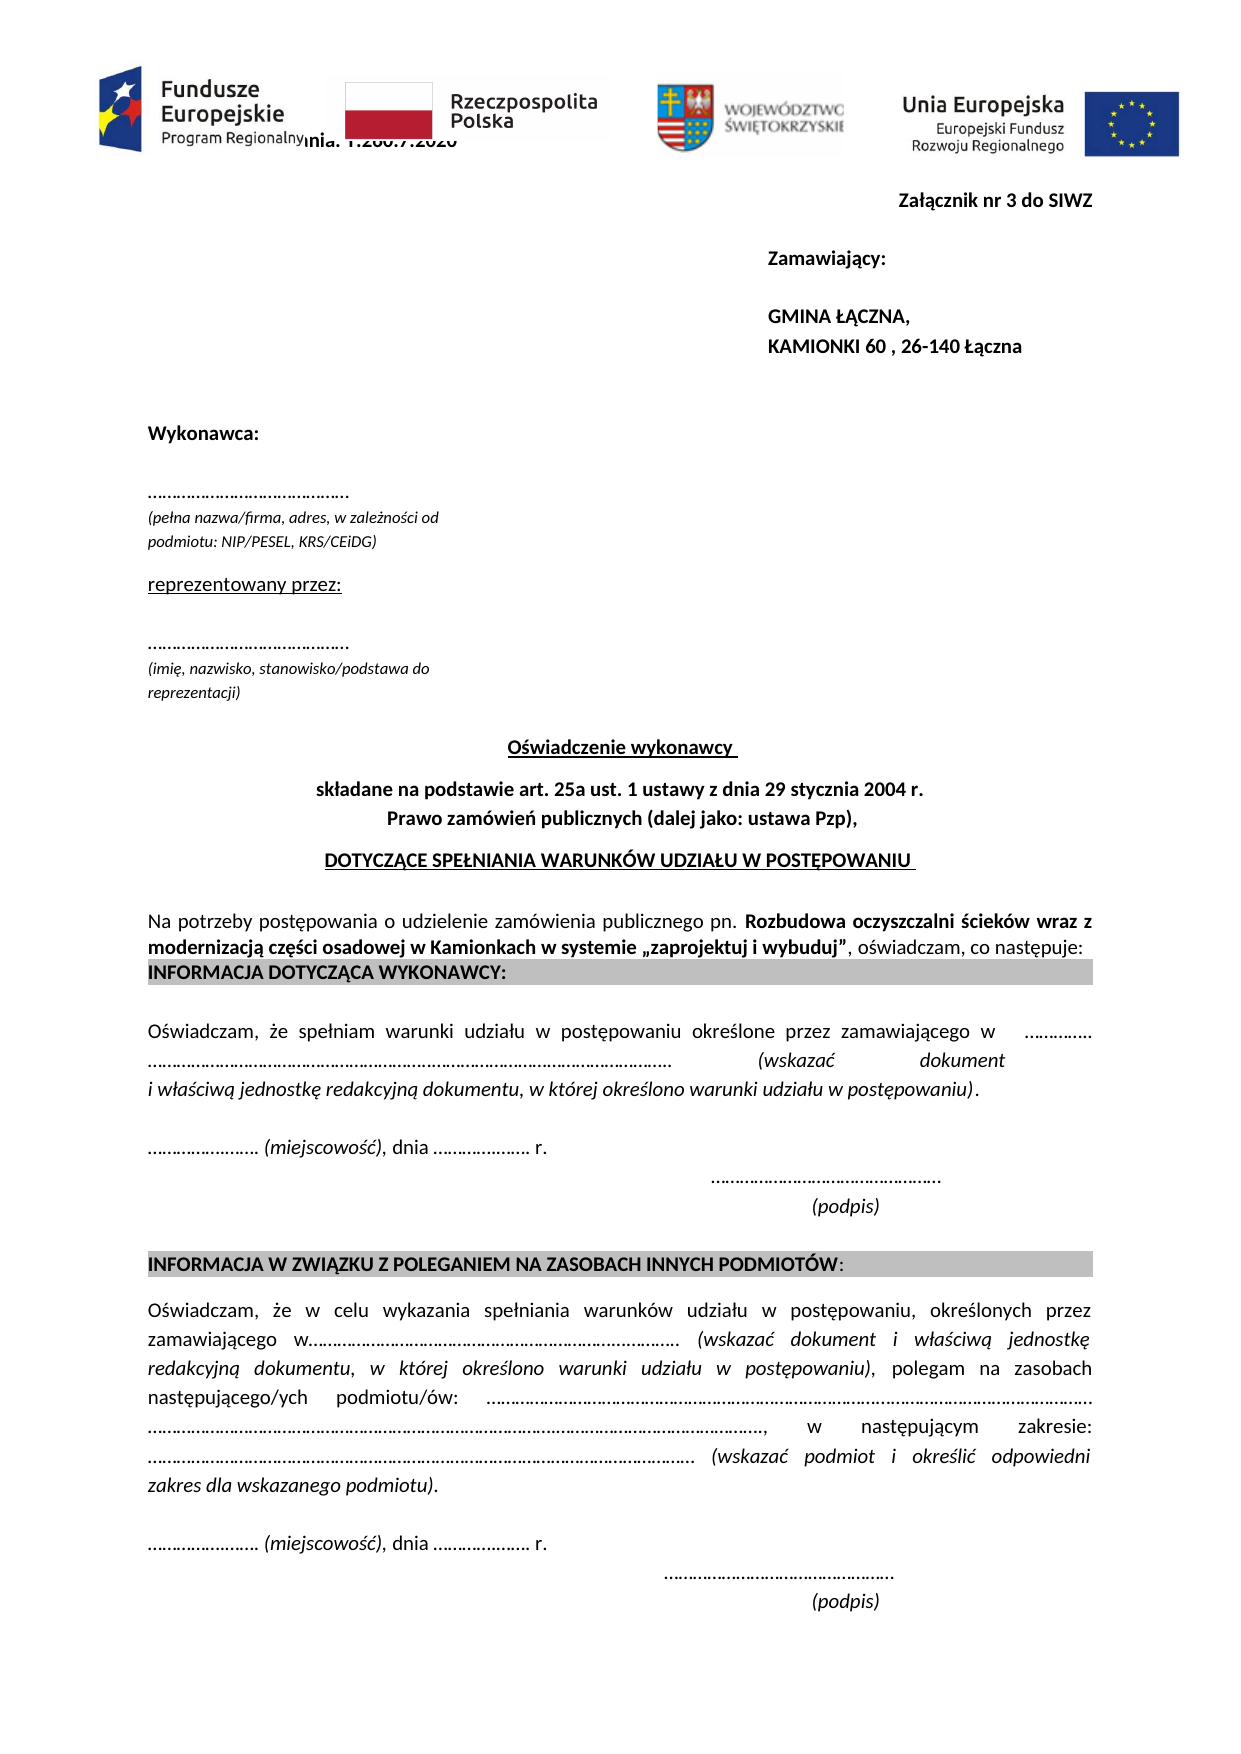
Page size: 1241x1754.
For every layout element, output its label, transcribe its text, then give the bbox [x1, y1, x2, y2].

text INFORMACJA W ZWIĄZKU Z POLEGANIEM NA ZASOBACH INNYCH PODMIOTÓW: [148, 1251, 1093, 1277]
text Oświadczam, że w celu wykazania spełniania warunków udziału w postępowaniu, określonych przez zamawiającego w………………………………………………………...……….. (wskazać dokument i właściwą jednostkę redakcyjną dokumentu, w której określono warunki udziału w postępowaniu), polegam na zasobach następującego/ych podmiotu/ów: ………………………………………………………………………...…………………………………… ………………………………………………………………………….……………………………………., w następującym zakresie: …………………………………………………………………………………………………… (wskazać podmiot i określić odpowiedni zakres dla wskazanego podmiotu). [148, 1297, 1093, 1497]
picture [92, 60, 306, 157]
text (podpis) [738, 1589, 1093, 1614]
text Oświadczenie wykonawcy [148, 734, 1093, 760]
text GMINA ŁĄCZNA, [694, 304, 1093, 329]
picture [899, 72, 1181, 169]
text (pełna nazwa/firma, adres, w zależności od podmiotu: NIP/PESEL, KRS/CEiDG) [148, 508, 472, 551]
text …………………………………… [148, 629, 472, 655]
text składane na podstawie art. 25a ust. 1 ustawy z dnia 29 stycznia 2004 r. [148, 776, 1093, 802]
text Wykonawca: [148, 420, 1093, 446]
text KAMIONKI 60 , 26-140 Łączna [694, 333, 1093, 358]
text (podpis) [738, 1193, 1093, 1218]
text …………….……. (miejscowość), dnia ………….……. r. [148, 1134, 1093, 1160]
text reprezentowany przez: [148, 571, 1093, 597]
text Na potrzeby postępowania o udzielenie zamówienia publicznego pn. Rozbudowa oczyszczalni ścieków wraz z modernizacją części osadowej w Kamionkach w systemie „zaprojektuj i wybuduj”, oświadczam, co następuje: [148, 909, 1093, 959]
text Prawo zamówień publicznych (dalej jako: ustawa Pzp), [148, 805, 1093, 831]
text Oświadczam, że spełniam warunki udziału w postępowaniu określone przez zamawiającego w …………..…………………………………………………..………………………………………….. (wskazać dokument i właściwą jednostkę redakcyjną dokumentu, w której określono warunki udziału w postępowaniu). [148, 1018, 1093, 1102]
text DOTYCZĄCE SPEŁNIANIA WARUNKÓW UDZIAŁU W POSTĘPOWANIU [148, 847, 1093, 904]
picture [656, 71, 843, 156]
text Zamawiający: [694, 245, 1093, 271]
text INFORMACJA DOTYCZĄCA WYKONAWCY: [148, 959, 1093, 985]
text (imię, nazwisko, stanowisko/podstawa do reprezentacji) [148, 659, 472, 702]
text …………….……. (miejscowość), dnia ………….……. r. [148, 1530, 1093, 1556]
text ………………………………………… [148, 1164, 1093, 1189]
text ………………………………………… [148, 1559, 1093, 1585]
text …………………………………… [148, 479, 472, 504]
text Załącznik nr 3 do SIWZ [694, 187, 1093, 212]
